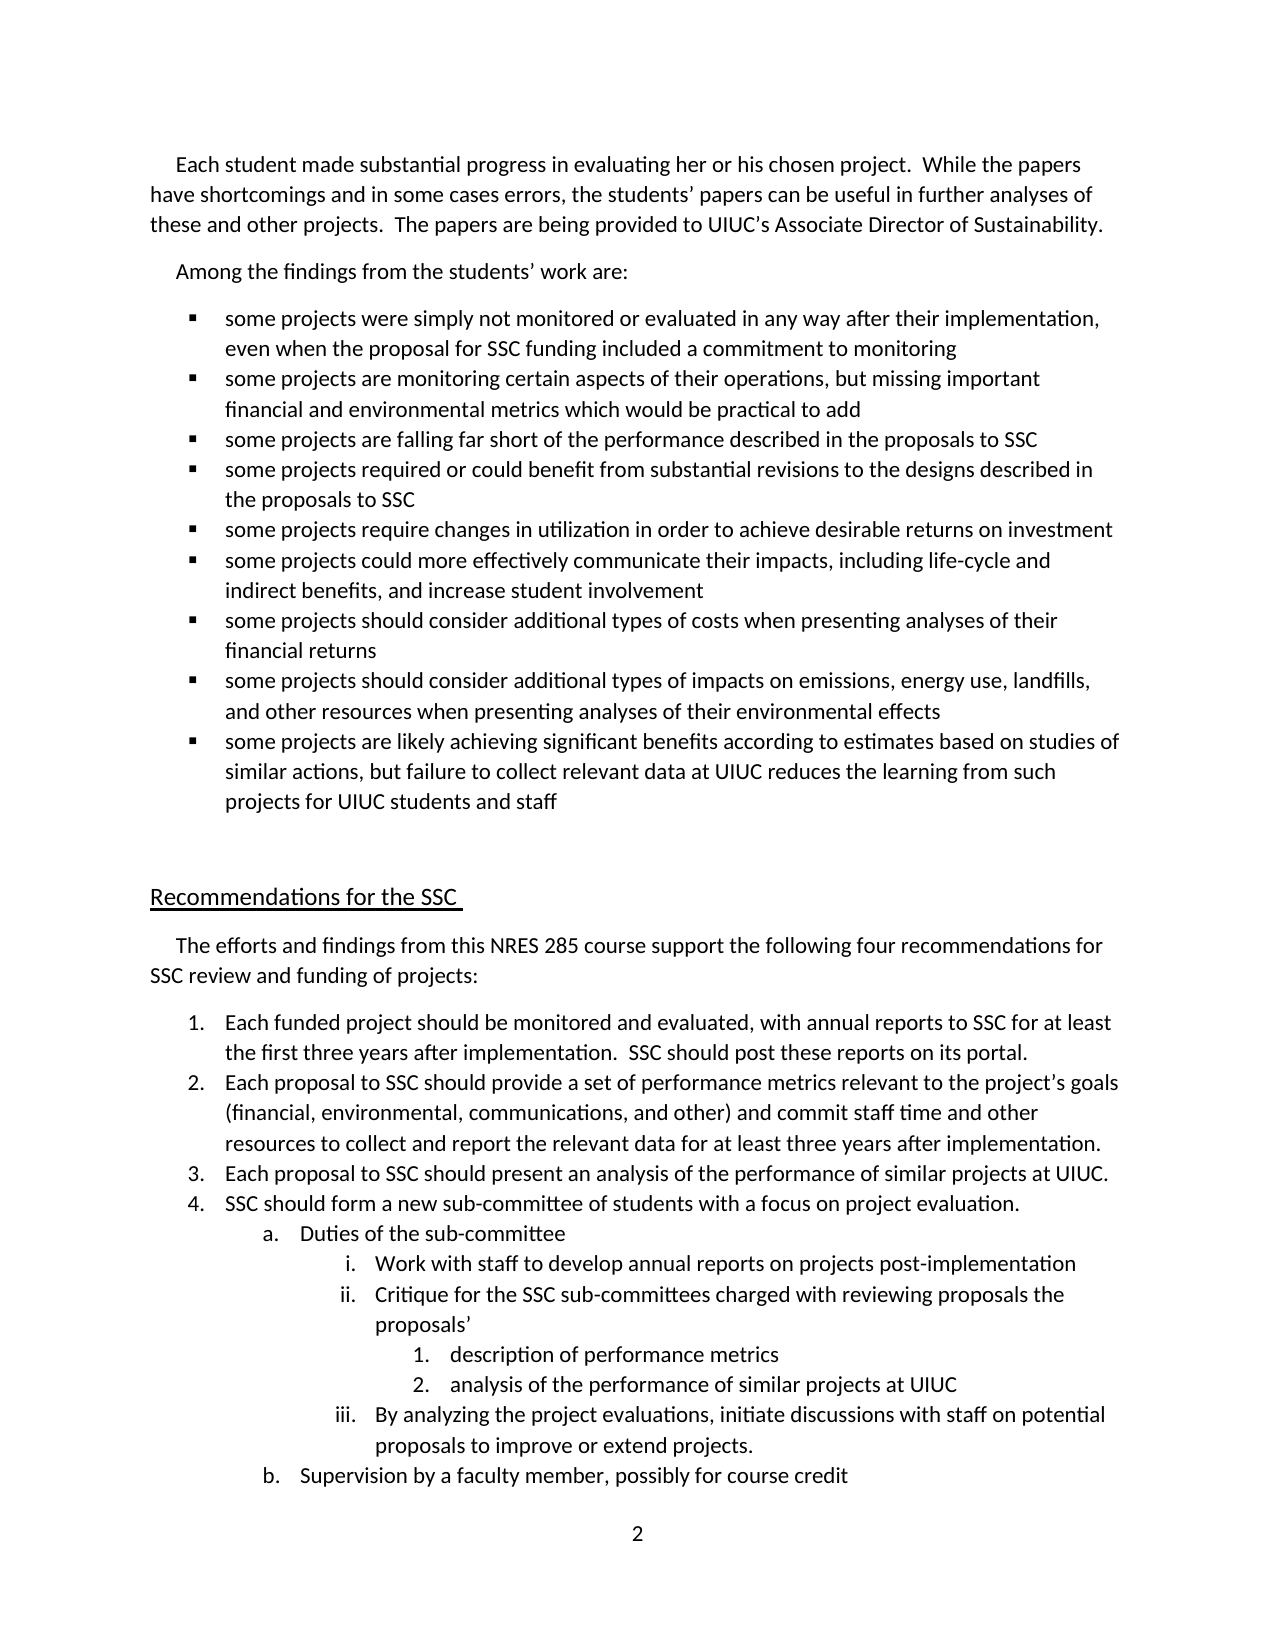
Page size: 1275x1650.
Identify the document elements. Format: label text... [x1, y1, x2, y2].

list Supervision by a faculty member, possibly for course credit [262, 1461, 1125, 1489]
list By analyzing the project evaluations, initiate discussions with staff on potential proposals to improve or extend projects. [356, 1401, 1125, 1459]
list analysis of the performance of similar projects at UIUC [412, 1370, 1125, 1398]
list Each proposal to SSC should present an analysis of the performance of similar projects at UIUC. [187, 1159, 1125, 1187]
list some projects require changes in utilization in order to achieve desirable returns on investment [187, 516, 1125, 544]
list some projects required or could benefit from substantial revisions to the designs described in the proposals to SSC [187, 455, 1125, 513]
text The efforts and findings from this NRES 285 course support the following four recommendations for SSC review and funding of projects: [150, 931, 1125, 989]
list Each funded project should be monitored and evaluated, with annual reports to SSC for at least the first three years after implementation. SSC should post these reports on its portal. [187, 1008, 1125, 1066]
list Critique for the SSC sub-committees charged with reviewing proposals the proposals’ [356, 1280, 1125, 1338]
list Each proposal to SSC should provide a set of performance metrics relevant to the project’s goals (financial, environmental, communications, and other) and commit staff time and other resources to collect and report the relevant data for at least three years after implementation. [187, 1068, 1125, 1157]
list SSC should form a new sub-committee of students with a focus on project evaluation. [187, 1189, 1125, 1217]
list some projects should consider additional types of impacts on emissions, energy use, landfills, and other resources when presenting analyses of their environmental effects [187, 667, 1125, 725]
list some projects are falling far short of the performance described in the proposals to SSC [187, 425, 1125, 453]
list Work with staff to develop annual reports on projects post-implementation [356, 1249, 1125, 1278]
text Recommendations for the SSC [150, 881, 1125, 912]
text Each student made substantial progress in evaluating her or his chosen project. While the papers have shortcomings and in some cases errors, the students’ papers can be useful in further analyses of these and other projects. The papers are being provided to UIUC’s Associate Director of Sustainability. [150, 150, 1125, 238]
list some projects were simply not monitored or evaluated in any way after their implementation, even when the proposal for SSC funding included a commitment to monitoring [187, 304, 1125, 362]
list some projects are monitoring certain aspects of their operations, but missing important financial and environmental metrics which would be practical to add [187, 364, 1125, 423]
list some projects are likely achieving significant benefits according to estimates based on studies of similar actions, but failure to collect relevant data at UIUC reduces the learning from such projects for UIUC students and staff [187, 727, 1125, 816]
list some projects could more effectively communicate their impacts, including life-cycle and indirect benefits, and increase student involvement [187, 546, 1125, 604]
text Among the findings from the students’ work are: [150, 257, 1125, 285]
list Duties of the sub-committee [262, 1219, 1125, 1247]
list description of performance metrics [412, 1340, 1125, 1368]
list some projects should consider additional types of costs when presenting analyses of their financial returns [187, 606, 1125, 664]
